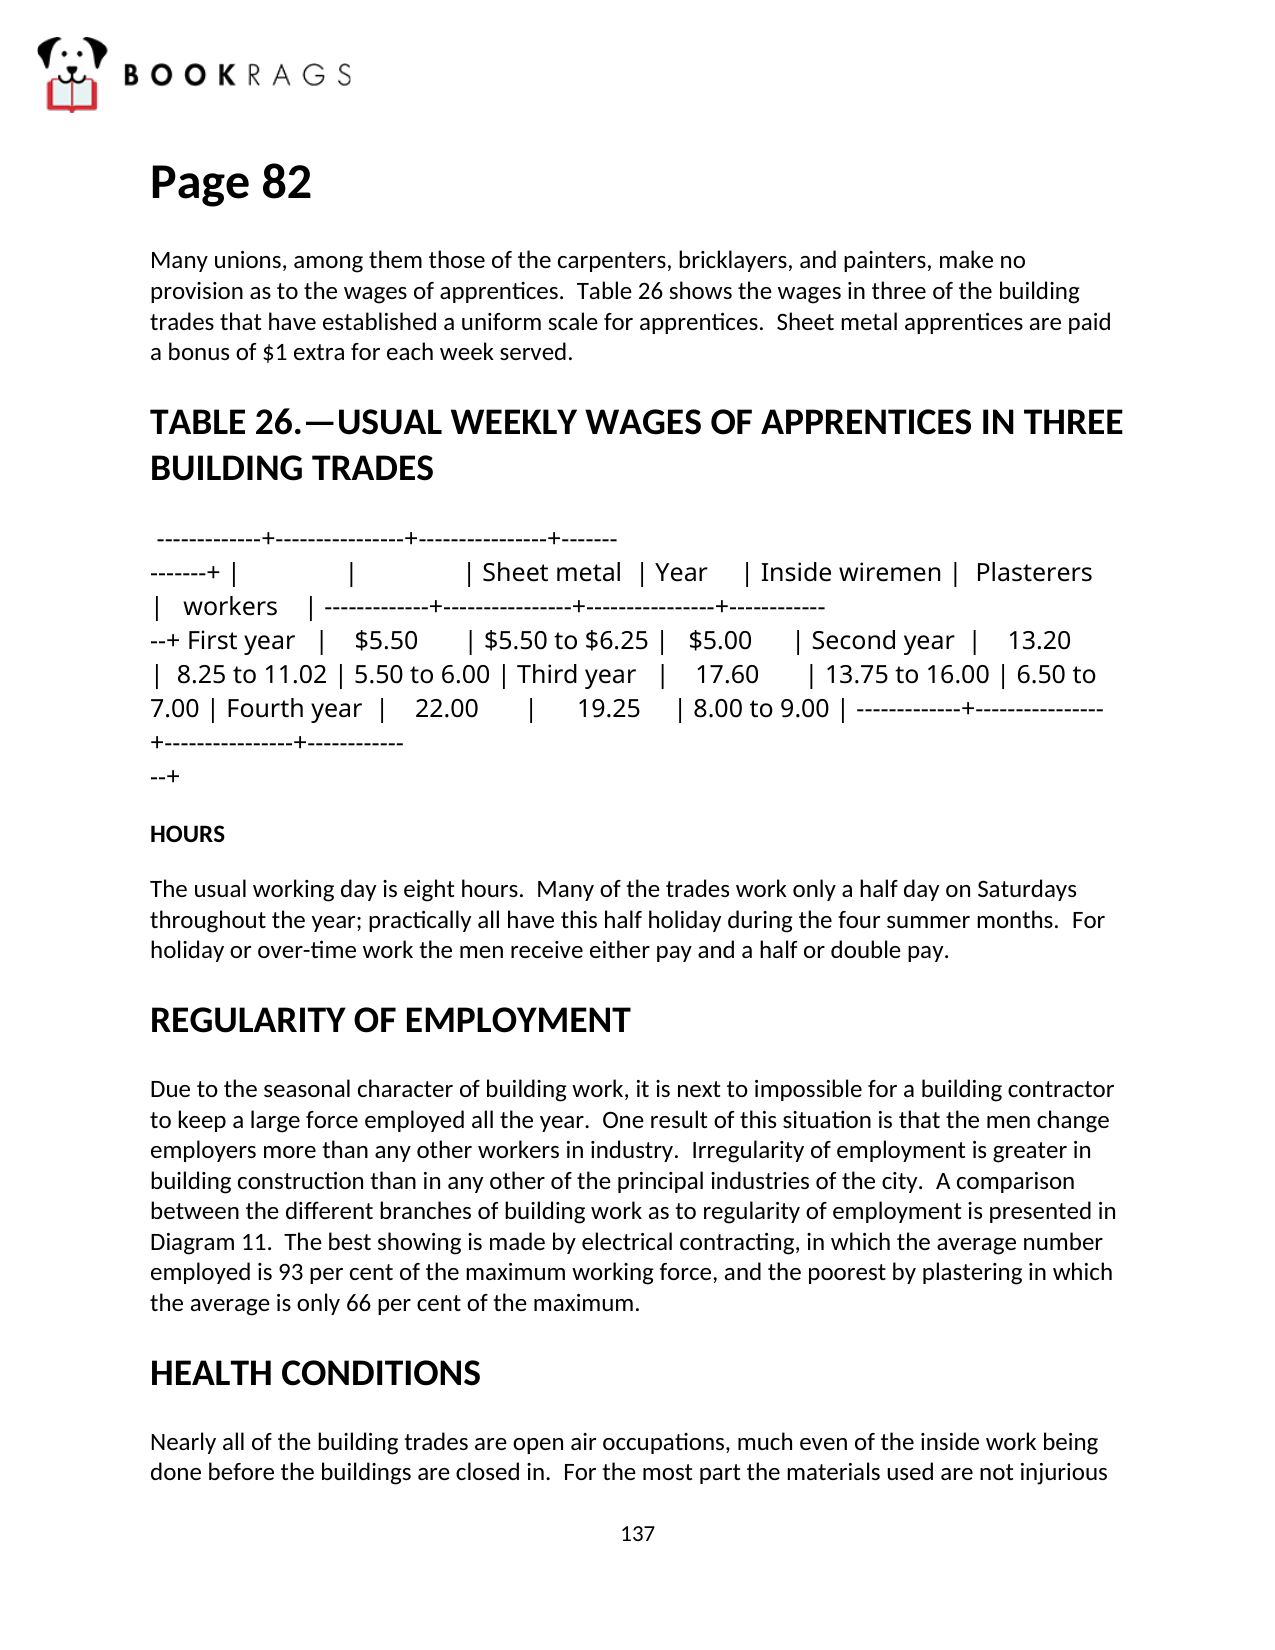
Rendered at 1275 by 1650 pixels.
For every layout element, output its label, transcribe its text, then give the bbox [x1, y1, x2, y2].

text Page 82 [150, 150, 1125, 211]
text REGULARITY OF EMPLOYMENT [150, 996, 1125, 1042]
text Due to the seasonal character of building work, it is next to impossible for a building contractor to keep a large force employed all the year. One result of this situation is that the men change employers more than any other workers in industry. Irregularity of employment is greater in building construction than in any other of the principal industries of the city. A comparison between the different branches of building work as to regularity of employment is presented in Diagram 11. The best showing is made by electrical contracting, in which the average number employed is 93 per cent of the maximum working force, and the poorest by plastering in which the average is only 66 per cent of the maximum. [150, 1073, 1125, 1317]
text Many unions, among them those of the carpenters, bricklayers, and painters, make no provision as to the wages of apprentices. Table 26 shows the wages in three of the building trades that have established a uniform scale for apprentices. Sheet metal apprentices are paid a bonus of $1 extra for each week served. [150, 244, 1125, 367]
picture [37, 37, 351, 113]
text HEALTH CONDITIONS [150, 1349, 1125, 1394]
text -------------+----------------+----------------+------- -------+ | | | Sheet metal | Year | Inside wiremen | Plasterers | workers | -------------+----------------+----------------+------------ --+ First year | $5.50 | $5.50 to $6.25 | $5.00 | Second year | 13.20 | 8.25 to 11.02 | 5.50 to 6.00 | Third year | 17.60 | 13.75 to 16.00 | 6.50 to 7.00 | Fourth year | 22.00 | 19.25 | 8.00 to 9.00 | -------------+----------------+----------------+------------ --+ [150, 521, 1125, 793]
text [150, 1426, 1125, 1487]
text TABLE 26.—­USUAL WEEKLY WAGES OF APPRENTICES IN THREE BUILDING TRADES [150, 398, 1125, 489]
text HOURS [150, 818, 1125, 849]
text The usual working day is eight hours. Many of the trades work only a half day on Saturdays throughout the year; practically all have this half holiday during the four summer months. For holiday or over-time work the men receive either pay and a half or double pay. [150, 874, 1125, 965]
